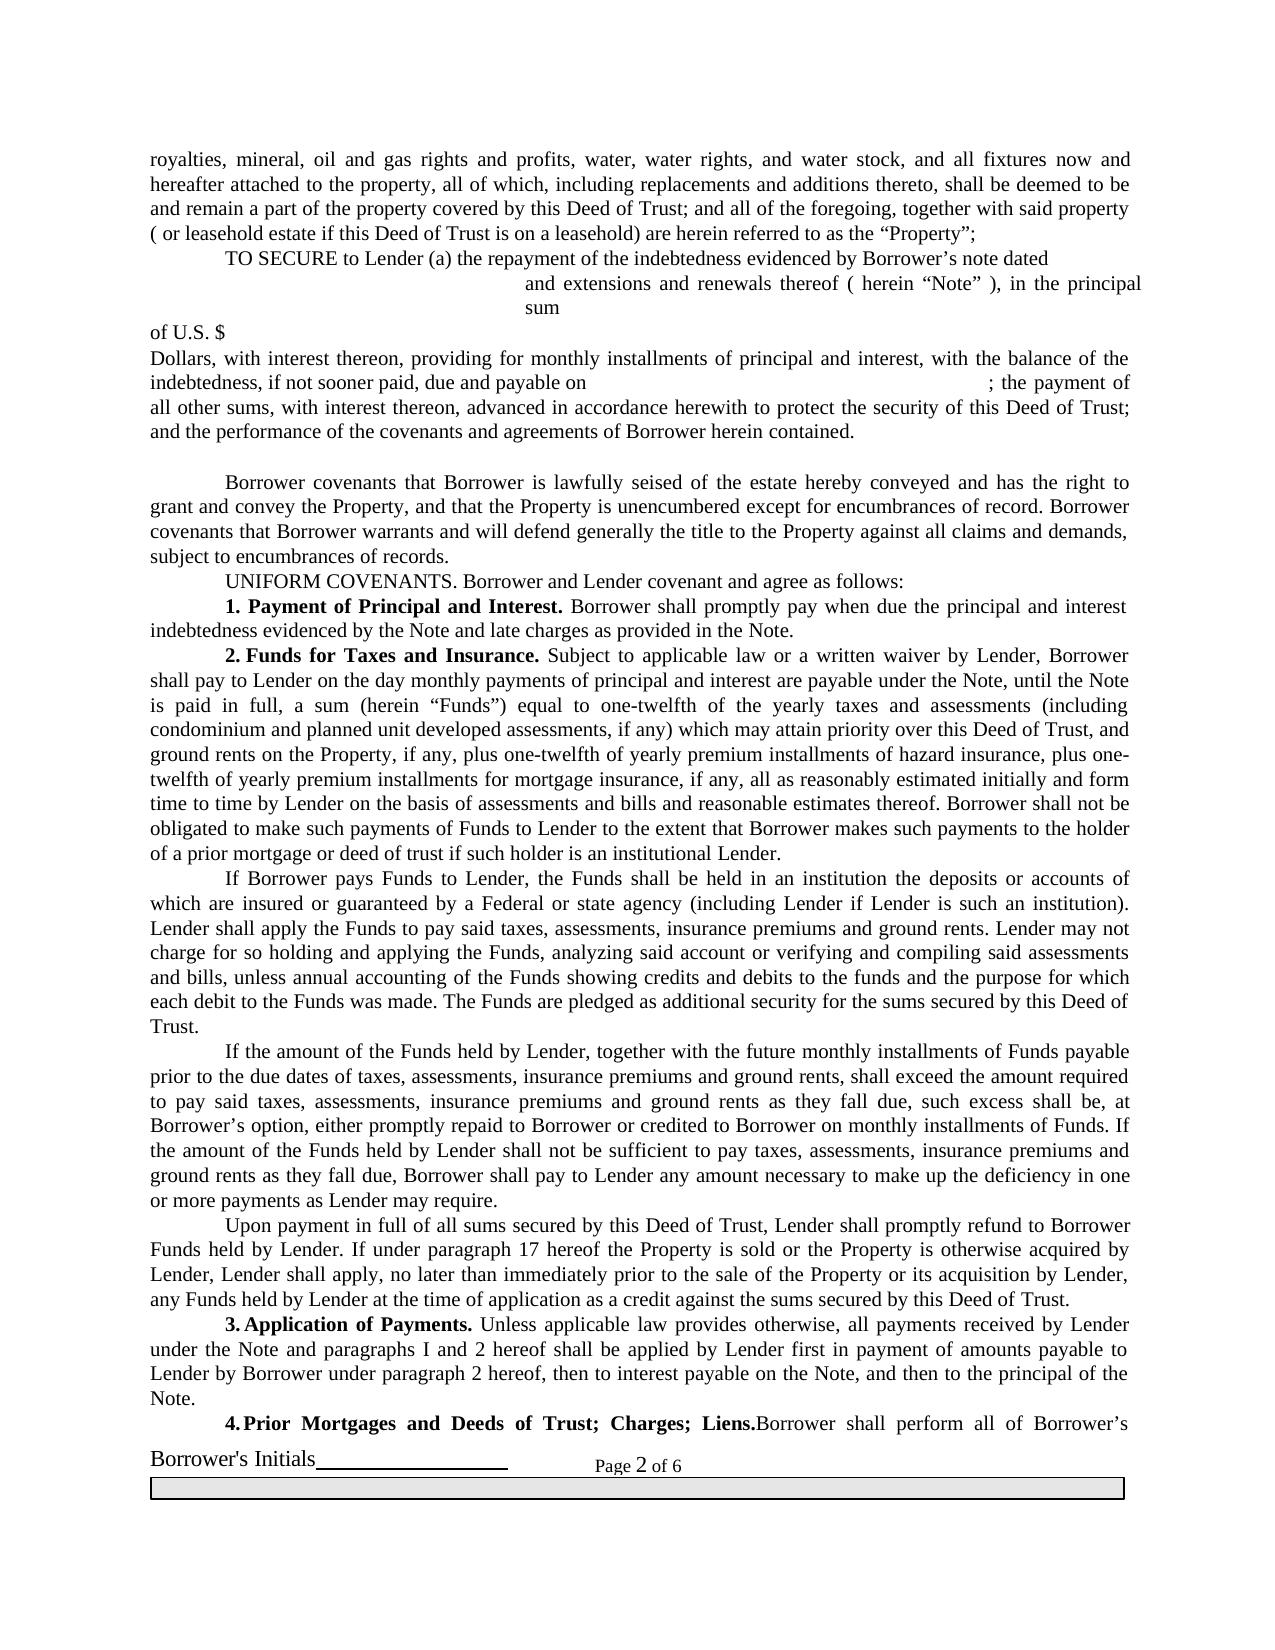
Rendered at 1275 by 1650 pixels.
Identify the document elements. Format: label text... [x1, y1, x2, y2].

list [150, 1411, 1129, 1435]
text Upon payment in full of all sums secured by this Deed of Trust, Lender shall promptly refund to Borrower Funds held by Lender. If under paragraph 17 hereof the Property is sold or the Property is otherwise acquired by Lender, Lender shall apply, no later than immediately prior to the sale of the Property or its acquisition by Lender, any Funds held by Lender at the time of application as a credit against the sums secured by this Deed of Trust. [150, 1213, 1130, 1311]
text royalties, mineral, oil and gas rights and profits, water, water rights, and water stock, and all fixtures now and hereafter attached to the property, all of which, including replacements and additions thereto, shall be deemed to be and remain a part of the property covered by this Deed of Trust; and all of the foregoing, together with said property ( or leasehold estate if this Deed of Trust is on a leasehold) are herein referred to as the “Property”; [150, 147, 1131, 245]
text UNIFORM COVENANTS. Borrower and Lender covenant and agree as follows: [225, 568, 1142, 593]
text If Borrower pays Funds to Lender, the Funds shall be held in an institution the deposits or accounts of which are insured or guaranteed by a Federal or state agency (including Lender if Lender is such an institution). Lender shall apply the Funds to pay said taxes, assessments, insurance premiums and ground rents. Lender may not charge for so holding and applying the Funds, analyzing said account or verifying and compiling said assessments and bills, unless annual accounting of the Funds showing credits and debits to the funds and the purpose for which each debit to the Funds was made. The Funds are pledged as additional security for the sums secured by this Deed of Trust. [150, 866, 1131, 1038]
text Borrower covenants that Borrower is lawfully seised of the estate hereby conveyed and has the right to grant and convey the Property, and that the Property is unencumbered except for encumbrances of record. Borrower covenants that Borrower warrants and will defend generally the title to the Property against all claims and demands, subject to encumbrances of records. [150, 469, 1129, 568]
list Funds for Taxes and Insurance. Subject to applicable law or a written waiver by Lender, Borrower shall pay to Lender on the day monthly payments of principal and interest are payable under the Note, until the Note is paid in full, a sum (herein “Funds”) equal to one-twelfth of the yearly taxes and assessments (including condominium and planned unit developed assessments, if any) which may attain priority over this Deed of Trust, and ground rents on the Property, if any, plus one-twelfth of yearly premium installments of hazard insurance, plus one-twelfth of yearly premium installments for mortgage insurance, if any, all as reasonably estimated initially and form time to time by Lender on the basis of assessments and bills and reasonable estimates thereof. Borrower shall not be obligated to make such payments of Funds to Lender to the extent that Borrower makes such payments to the holder of a prior mortgage or deed of trust if such holder is an institutional Lender. [150, 643, 1130, 865]
text of U.S. $ [150, 320, 1142, 344]
text Dollars, with interest thereon, providing for monthly installments of principal and interest, with the balance of the indebtedness, if not sooner paid, due and payable on ; the payment of all other sums, with interest thereon, advanced in accordance herewith to protect the security of this Deed of Trust; and the performance of the covenants and agreements of Borrower herein contained. [150, 345, 1130, 443]
list Payment of Principal and Interest. Borrower shall promptly pay when due the principal and interest indebtedness evidenced by the Note and late charges as provided in the Note. [150, 594, 1127, 642]
text If the amount of the Funds held by Lender, together with the future monthly installments of Funds payable prior to the due dates of taxes, assessments, insurance premiums and ground rents, shall exceed the amount required to pay said taxes, assessments, insurance premiums and ground rents as they fall due, such excess shall be, at Borrower’s option, either promptly repaid to Borrower or credited to Borrower on monthly installments of Funds. If the amount of the Funds held by Lender shall not be sufficient to pay taxes, assessments, insurance premiums and ground rents as they fall due, Borrower shall pay to Lender any amount necessary to make up the deficiency in one or more payments as Lender may require. [150, 1039, 1130, 1212]
text TO SECURE to Lender (a) the repayment of the indebtedness evidenced by Borrower’s note dated [225, 246, 1142, 270]
list Application of Payments. Unless applicable law provides otherwise, all payments received by Lender under the Note and paragraphs I and 2 hereof shall be applied by Lender first in payment of amounts payable to Lender by Borrower under paragraph 2 hereof, then to interest payable on the Note, and then to the principal of the Note. [150, 1312, 1129, 1410]
text and extensions and renewals thereof ( herein “Note” ), in the principal sum [525, 271, 1142, 319]
